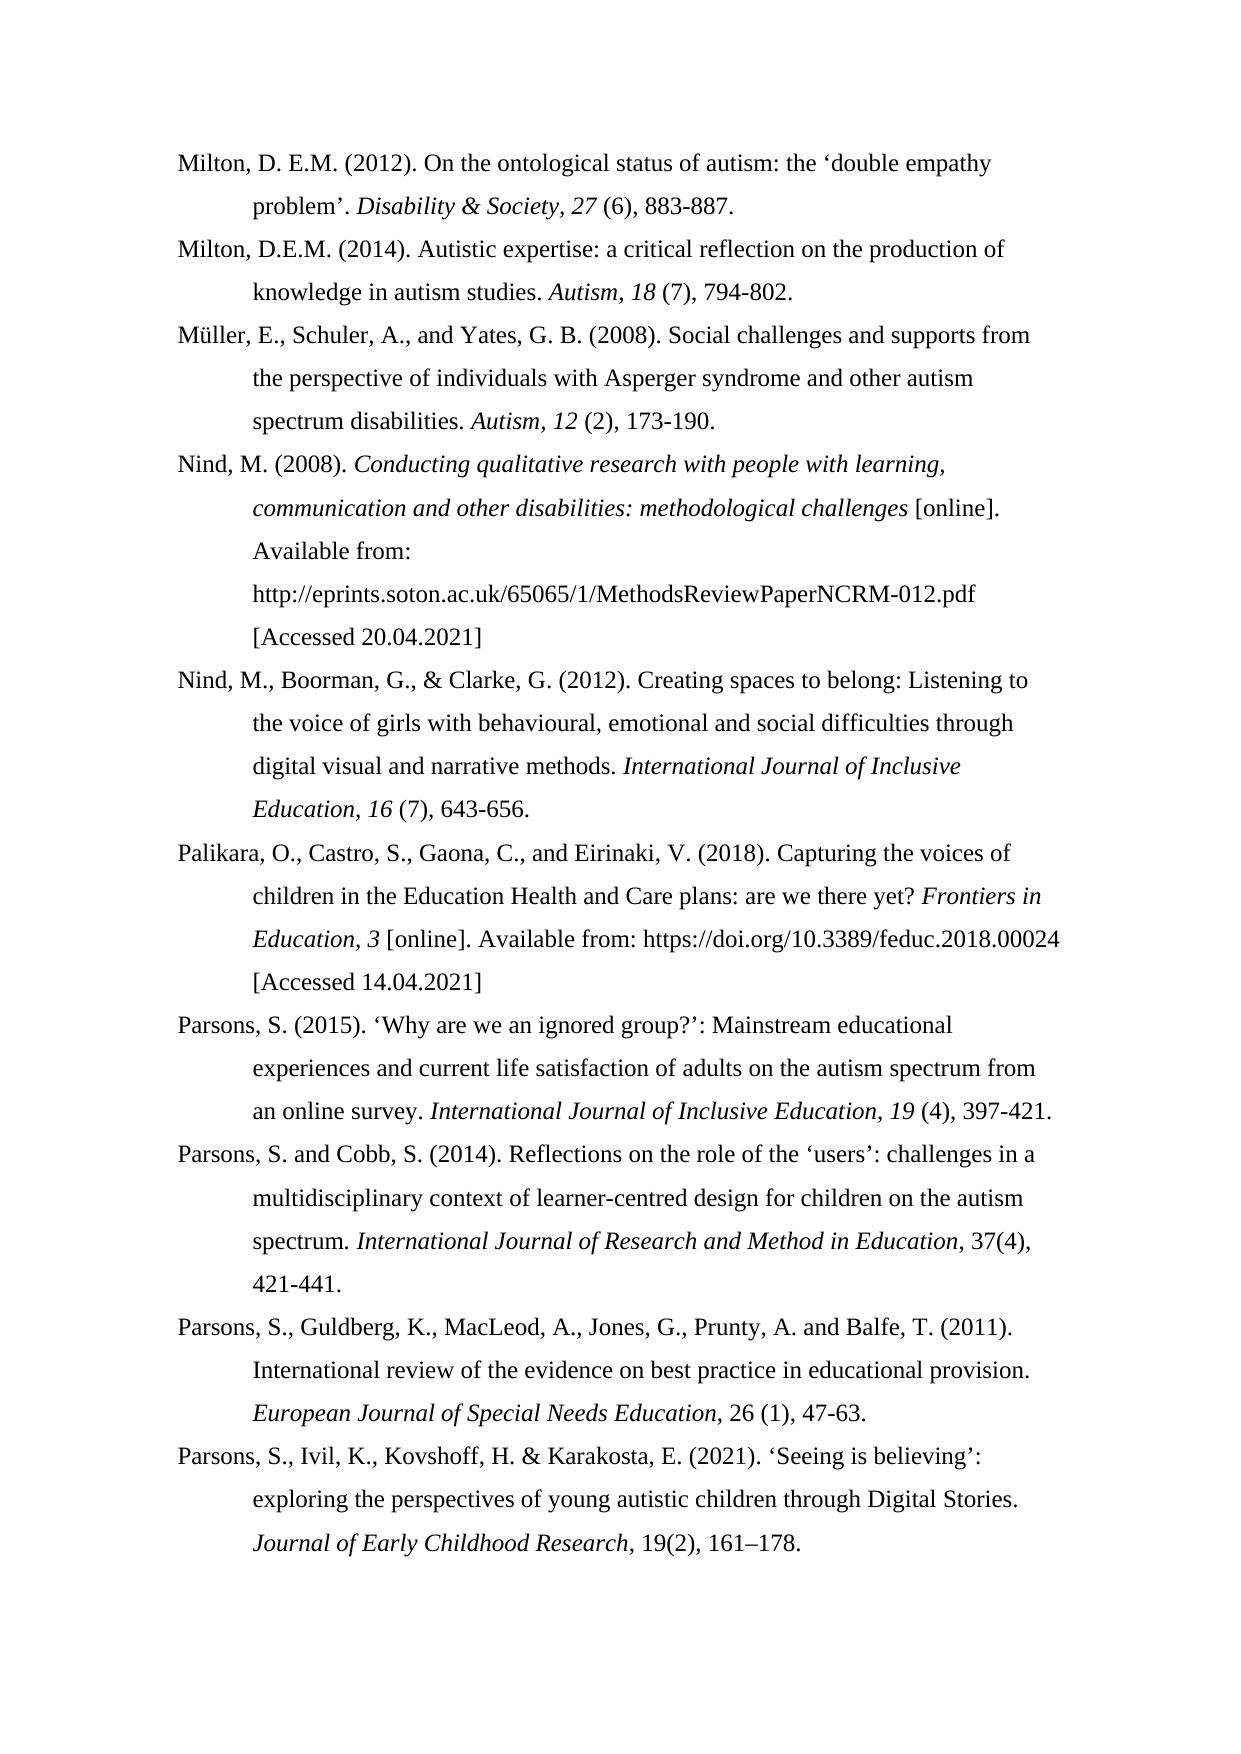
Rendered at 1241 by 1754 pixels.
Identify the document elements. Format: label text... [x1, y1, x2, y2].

text Nind, M. (2008). Conducting qualitative research with people with learning, communication and other disabilities: methodological challenges [online]. Available from: http://eprints.soton.ac.uk/65065/1/MethodsReviewPaperNCRM-012.pdf [Accessed 20.04.2021] [177, 449, 1063, 651]
text Müller, E., Schuler, A., and Yates, G. B. (2008). Social challenges and supports from the perspective of individuals with Asperger syndrome and other autism spectrum disabilities. Autism, 12 (2), 173-190. [177, 320, 1063, 435]
text Parsons, S. and Cobb, S. (2014). Reflections on the role of the ‘users’: challenges in a multidisciplinary context of learner-centred design for children on the autism spectrum. International Journal of Research and Method in Education, 37(4), 421-441. [177, 1139, 1063, 1298]
text Nind, M., Boorman, G., & Clarke, G. (2012). Creating spaces to belong: Listening to the voice of girls with behavioural, emotional and social difficulties through digital visual and narrative methods. International Journal of Inclusive Education, 16 (7), 643-656. [177, 665, 1063, 823]
text Palikara, O., Castro, S., Gaona, C., and Eirinaki, V. (2018). Capturing the voices of children in the Education Health and Care plans: are we there yet? Frontiers in Education, 3 [online]. Available from: https://doi.org/10.3389/feduc.2018.00024 [Accessed 14.04.2021] [177, 838, 1063, 996]
text Milton, D.E.M. (2014). Autistic expertise: a critical reflection on the production of knowledge in autism studies. Autism, 18 (7), 794-802. [177, 234, 1063, 306]
text Milton, D. E.M. (2012). On the ontological status of autism: the ‘double empathy problem’. Disability & Society, 27 (6), 883-887. [177, 148, 1063, 219]
text Parsons, S., Guldberg, K., MacLeod, A., Jones, G., Prunty, A. and Balfe, T. (2011). International review of the evidence on best practice in educational provision. European Journal of Special Needs Education, 26 (1), 47-63. [177, 1312, 1063, 1427]
text Parsons, S. (2015). ‘Why are we an ignored group?’: Mainstream educational experiences and current life satisfaction of adults on the autism spectrum from an online survey. International Journal of Inclusive Education, 19 (4), 397-421. [177, 1010, 1063, 1125]
text Parsons, S., Ivil, K., Kovshoff, H. & Karakosta, E. (2021). ‘Seeing is believing’: exploring the perspectives of young autistic children through Digital Stories. Journal of Early Childhood Research, 19(2), 161–178. [177, 1441, 1063, 1556]
